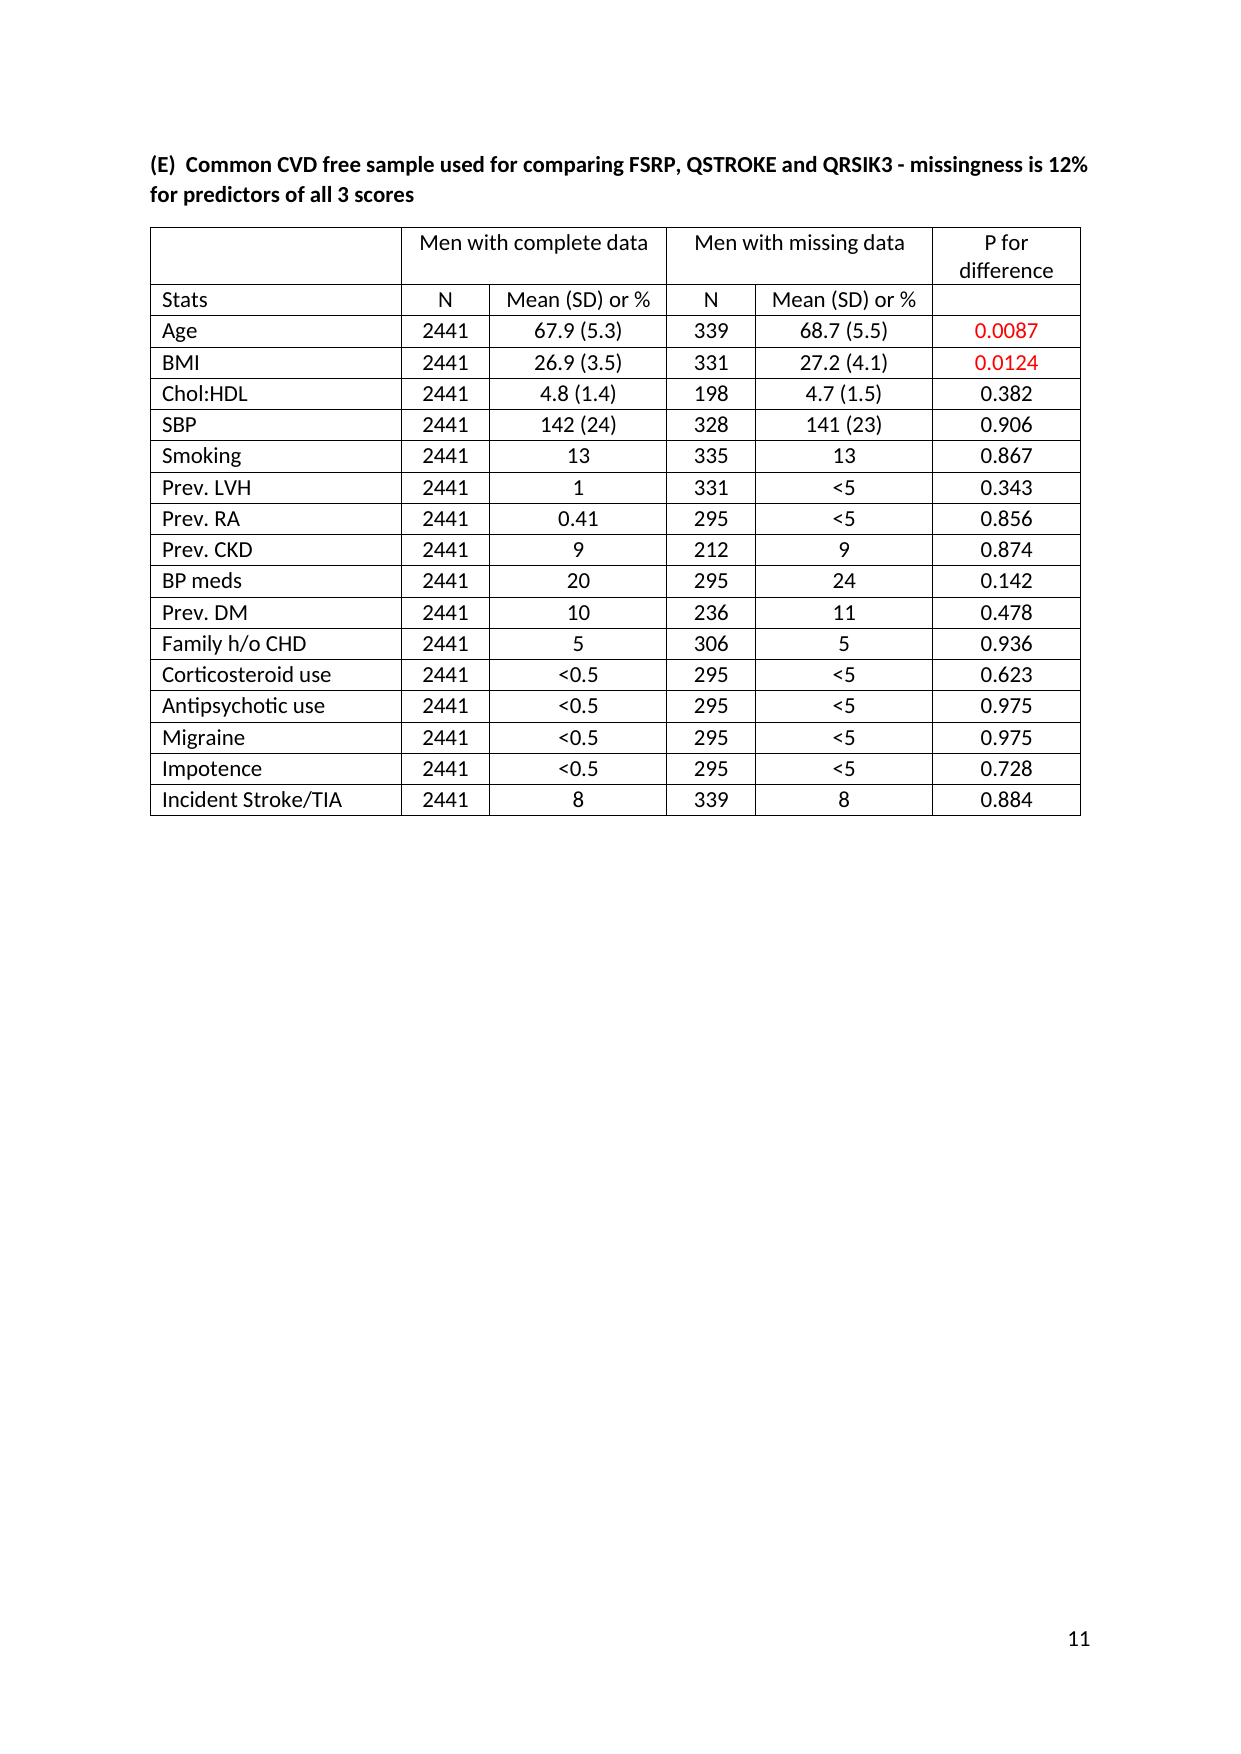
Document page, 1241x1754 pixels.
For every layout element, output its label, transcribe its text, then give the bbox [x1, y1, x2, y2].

table_cell 5 [756, 629, 932, 659]
table_cell <5 [756, 691, 932, 722]
table_cell 339 [667, 785, 755, 815]
table_cell 295 [667, 754, 755, 784]
table_cell 13 [490, 441, 666, 472]
table_cell 2441 [402, 566, 489, 597]
table_cell 335 [667, 441, 755, 472]
table_cell 27.2 (4.1) [756, 348, 932, 378]
table_cell 0.142 [933, 566, 1080, 597]
table_cell Age [151, 316, 401, 347]
table_cell 236 [667, 598, 755, 628]
table_cell 2441 [402, 316, 489, 347]
table_cell 0.867 [933, 441, 1080, 472]
table_cell Prev. LVH [151, 473, 401, 503]
table_cell 26.9 (3.5) [490, 348, 666, 378]
table_cell 0.975 [933, 691, 1080, 722]
table_cell 2441 [402, 441, 489, 472]
table_cell <0.5 [490, 691, 666, 722]
table_cell 0.856 [933, 504, 1080, 534]
table_cell 2441 [402, 754, 489, 784]
table_cell 0.936 [933, 629, 1080, 659]
table_cell 4.8 (1.4) [490, 379, 666, 409]
table_cell 0.0124 [933, 348, 1080, 378]
table_cell 0.728 [933, 754, 1080, 784]
table_cell 0.884 [933, 785, 1080, 815]
table_cell 0.906 [933, 410, 1080, 440]
table_cell 2441 [402, 535, 489, 565]
table_cell 2441 [402, 723, 489, 753]
table_cell Corticosteroid use [151, 660, 401, 690]
table_cell 2441 [402, 629, 489, 659]
table_cell SBP [151, 410, 401, 440]
table_cell 9 [490, 535, 666, 565]
table_cell <0.5 [490, 723, 666, 753]
table_cell Incident Stroke/TIA [151, 785, 401, 815]
table_cell 2441 [402, 410, 489, 440]
table_cell 198 [667, 379, 755, 409]
table_cell 2441 [402, 691, 489, 722]
table_cell 0.343 [933, 473, 1080, 503]
table_cell 20 [490, 566, 666, 597]
table_cell 0.382 [933, 379, 1080, 409]
table_cell Stats [151, 285, 401, 315]
table_cell 8 [490, 785, 666, 815]
table_header P for difference [933, 228, 1080, 284]
table_cell 0.478 [933, 598, 1080, 628]
table_cell 0.874 [933, 535, 1080, 565]
table_cell N [402, 285, 489, 315]
table_cell BMI [151, 348, 401, 378]
table_cell 24 [756, 566, 932, 597]
table_cell Migraine [151, 723, 401, 753]
table_cell <5 [756, 473, 932, 503]
table_cell 295 [667, 691, 755, 722]
table_cell 4.7 (1.5) [756, 379, 932, 409]
table_cell <0.5 [490, 754, 666, 784]
table_cell 295 [667, 504, 755, 534]
table_cell BP meds [151, 566, 401, 597]
table_cell 2441 [402, 473, 489, 503]
table_cell 67.9 (5.3) [490, 316, 666, 347]
table_cell <0.5 [490, 660, 666, 690]
table_cell 2441 [402, 504, 489, 534]
table_cell 0.975 [933, 723, 1080, 753]
table_cell 306 [667, 629, 755, 659]
table_cell 13 [756, 441, 932, 472]
table_cell Mean (SD) or % [490, 285, 666, 315]
table_cell 212 [667, 535, 755, 565]
table_cell Mean (SD) or % [756, 285, 932, 315]
table_cell 5 [490, 629, 666, 659]
table_cell Family h/o CHD [151, 629, 401, 659]
table_cell 295 [667, 723, 755, 753]
table_cell Prev. DM [151, 598, 401, 628]
table_cell <5 [756, 504, 932, 534]
table_cell Impotence [151, 754, 401, 784]
table_cell 331 [667, 348, 755, 378]
text (E) Common CVD free sample used for comparing FSRP, QSTROKE and QRSIK3 - missingness is 12% for predictors of all 3 scores [150, 150, 1090, 208]
table_cell Smoking [151, 441, 401, 472]
table_cell 68.7 (5.5) [756, 316, 932, 347]
table_cell <5 [756, 660, 932, 690]
table_cell 2441 [402, 660, 489, 690]
table_cell N [667, 285, 755, 315]
table_cell 0.623 [933, 660, 1080, 690]
table_cell 328 [667, 410, 755, 440]
table_cell 295 [667, 566, 755, 597]
table_header Men with missing data [667, 228, 932, 284]
table_cell 142 (24) [490, 410, 666, 440]
table_cell Chol:HDL [151, 379, 401, 409]
table_cell 331 [667, 473, 755, 503]
table_cell 2441 [402, 348, 489, 378]
table_cell 2441 [402, 598, 489, 628]
table_header Men with complete data [402, 228, 666, 284]
table_cell 8 [756, 785, 932, 815]
table_cell 141 (23) [756, 410, 932, 440]
table_cell <5 [756, 723, 932, 753]
table_cell 0.41 [490, 504, 666, 534]
table_cell 11 [756, 598, 932, 628]
table_cell 9 [756, 535, 932, 565]
table_cell [933, 285, 1080, 315]
table_cell <5 [756, 754, 932, 784]
table_cell 295 [667, 660, 755, 690]
table_header [151, 228, 401, 284]
table_cell Prev. CKD [151, 535, 401, 565]
table_cell Prev. RA [151, 504, 401, 534]
table_cell 339 [667, 316, 755, 347]
table_cell 1 [490, 473, 666, 503]
table_cell 2441 [402, 379, 489, 409]
table_cell 2441 [402, 785, 489, 815]
table_cell 10 [490, 598, 666, 628]
table_cell 0.0087 [933, 316, 1080, 347]
table_cell Antipsychotic use [151, 691, 401, 722]
